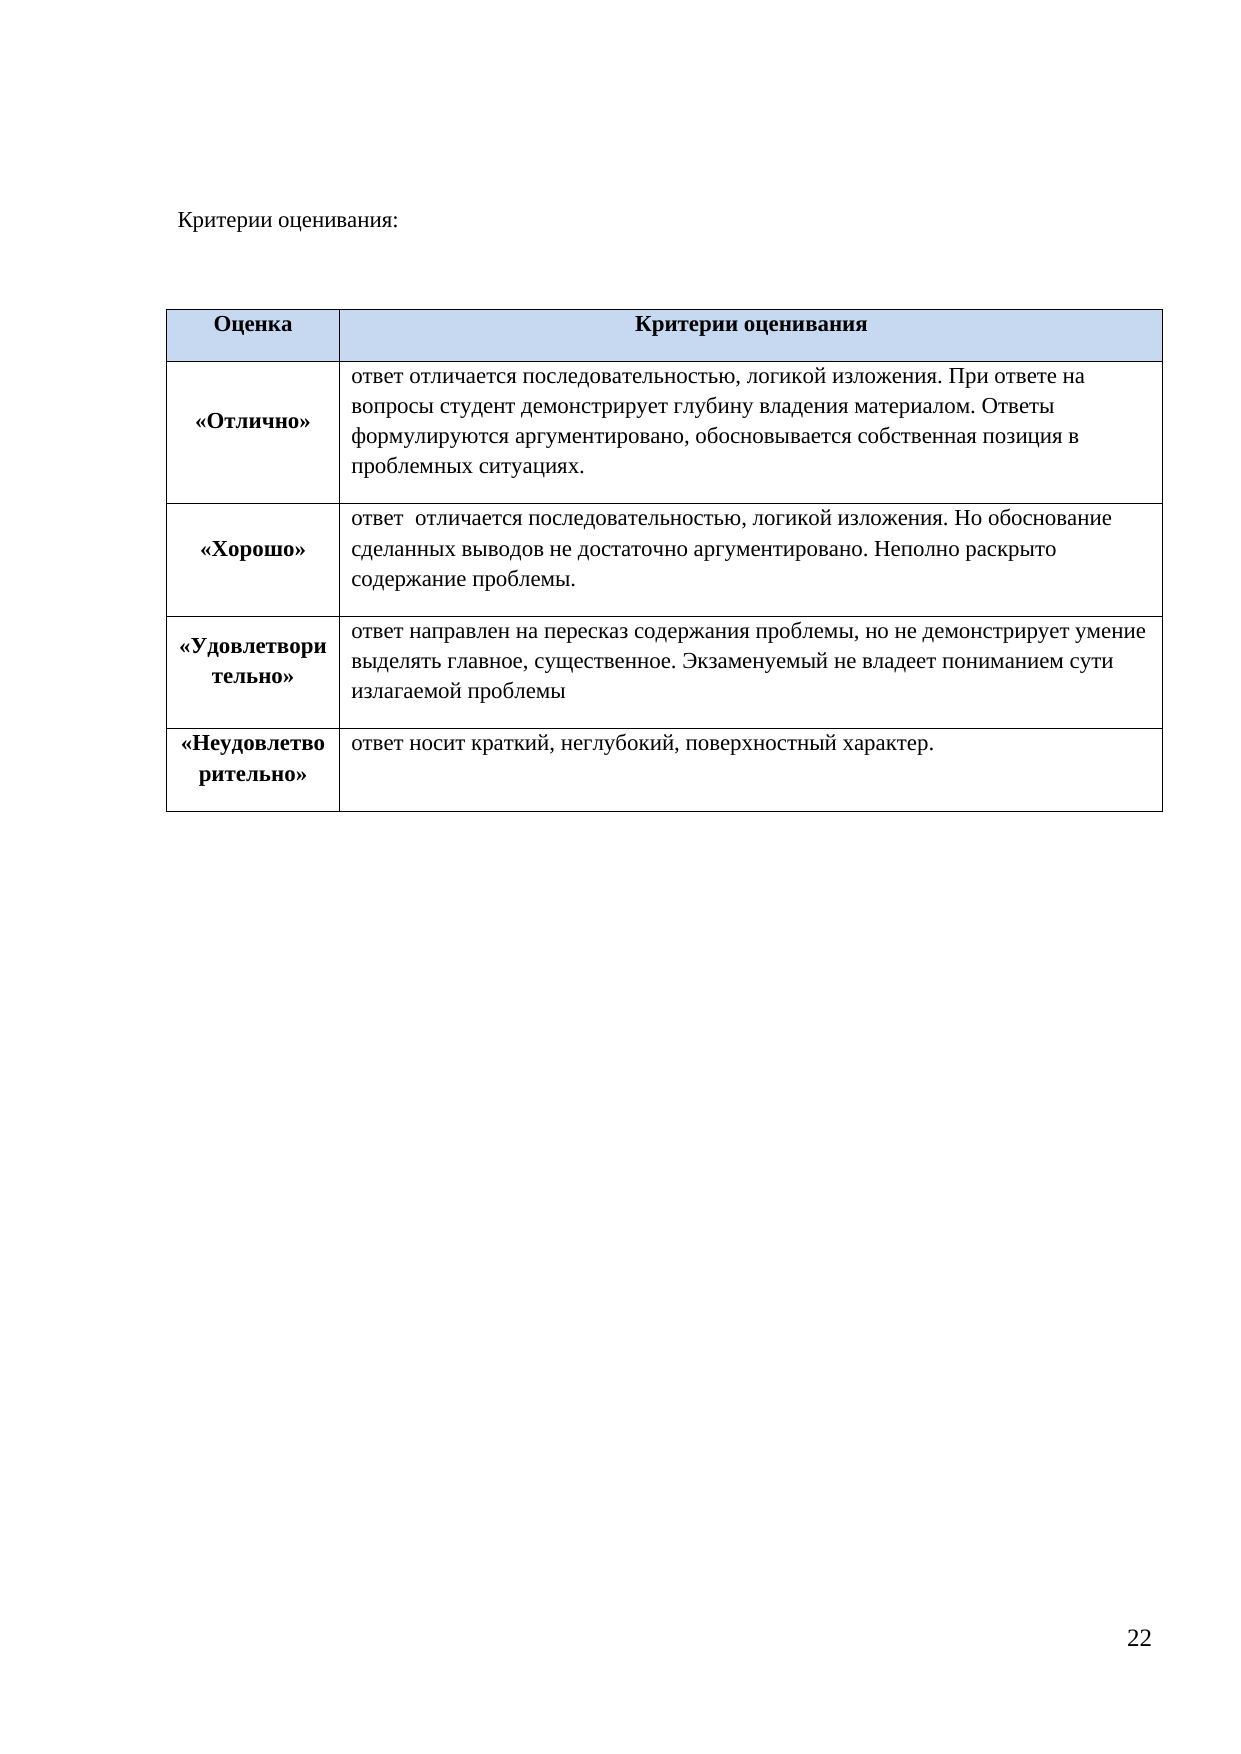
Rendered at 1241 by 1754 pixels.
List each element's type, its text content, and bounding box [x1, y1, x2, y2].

table_header Критерии оценивания [340, 310, 1162, 361]
table_cell ответ носит краткий, неглубокий, поверхностный характер. [340, 729, 1162, 811]
table_cell ответ направлен на пересказ содержания проблемы, но не демонстрирует умение выделять главное, существенное. Экзаменуемый не владеет пониманием сути излагаемой проблемы [340, 617, 1162, 728]
table_cell «Удовлетворительно» [167, 617, 339, 728]
table_cell «Хорошо» [167, 504, 339, 616]
text Критерии оценивания: [177, 206, 1152, 233]
table_cell ответ отличается последовательностью, логикой изложения. При ответе на вопросы студент демонстрирует глубину владения материалом. Ответы формулируются аргументировано, обосновывается собственная позиция в проблемных ситуациях. [340, 362, 1162, 503]
table_header Оценка [167, 310, 339, 361]
table_cell ответ отличается последовательностью, логикой изложения. Но обоснование сделанных выводов не достаточно аргументировано. Неполно раскрыто содержание проблемы. [340, 504, 1162, 616]
table_cell «Неудовлетворительно» [167, 729, 339, 811]
table_cell «Отлично» [167, 362, 339, 503]
